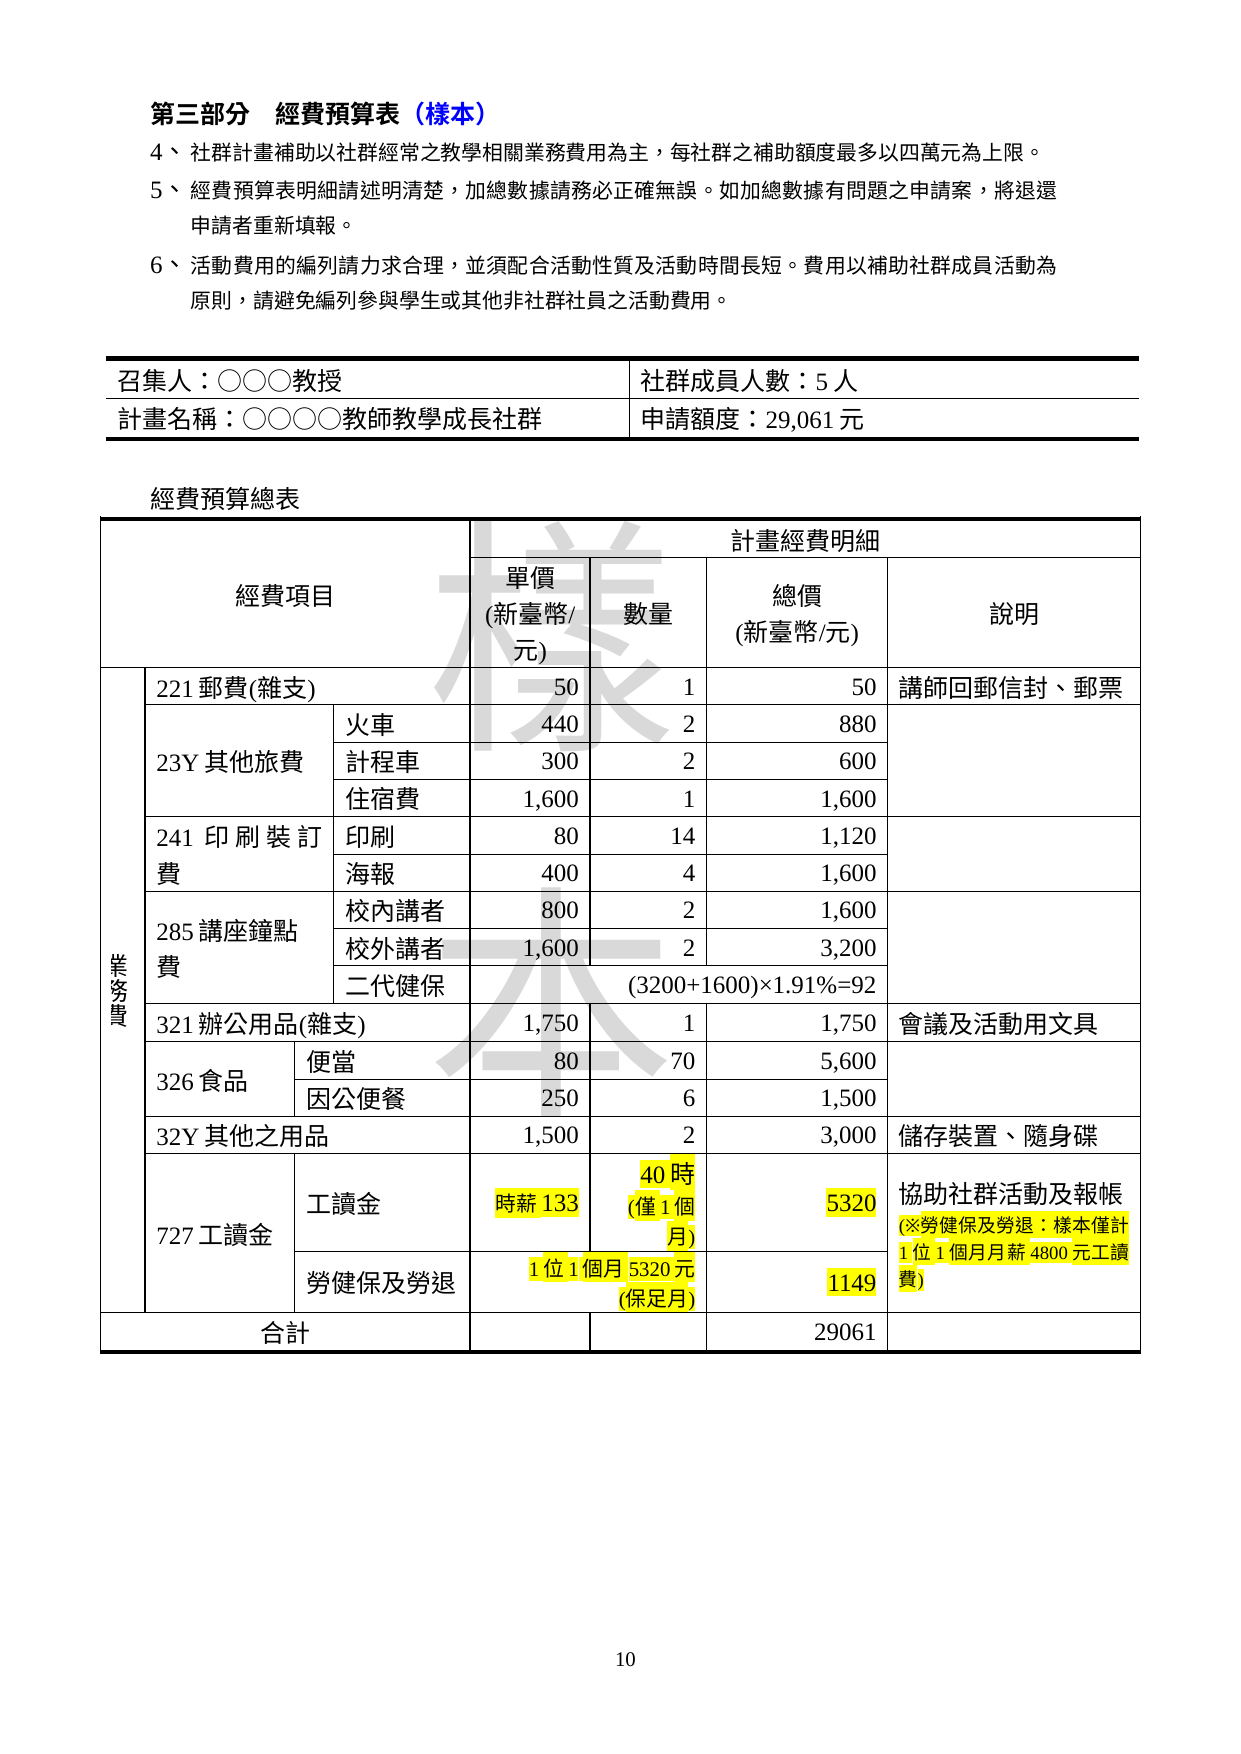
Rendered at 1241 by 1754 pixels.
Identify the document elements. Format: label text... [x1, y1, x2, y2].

table_cell 80 [471, 817, 589, 853]
table_cell 300 [471, 743, 589, 779]
table_cell 5320 [707, 1154, 887, 1251]
table_header 社群成員人數：5人 [630, 361, 1139, 398]
table_cell 1,750 [471, 1004, 589, 1041]
list 經費預算總表 [150, 479, 1061, 516]
table_cell 3,200 [707, 929, 887, 965]
table_cell 241印刷裝訂費 [146, 817, 333, 891]
list 第三部分 經費預算表（樣本） [150, 93, 1061, 131]
table_cell 講師回郵信封、郵票 [888, 668, 1140, 704]
table_cell 1,600 [471, 780, 589, 816]
table_cell 二代健保 [334, 966, 469, 1003]
table_cell 協助社群活動及報帳 (※勞健保及勞退：樣本僅計1位1個月月薪4800元工讀費) [888, 1154, 1140, 1312]
table_cell 23Y其他旅費 [146, 705, 333, 816]
table_cell 1,600 [707, 855, 887, 891]
table_cell 火車 [334, 705, 469, 742]
table_cell 總價 (新臺幣/元) [707, 558, 887, 667]
table_cell 5,600 [707, 1042, 887, 1078]
table_cell 1,600 [707, 780, 887, 816]
table_header 計畫經費明細 [471, 521, 1140, 557]
table_cell (3200+1600)×1.91%=92 [471, 966, 887, 1003]
table_cell 40時 (僅1個月) [591, 1154, 674, 1251]
table_cell 說明 [888, 558, 1140, 667]
table_cell 2 [591, 892, 706, 928]
table_cell 1,600 [707, 892, 887, 928]
table_cell [888, 1042, 1140, 1116]
table_cell [888, 1313, 1140, 1349]
table_cell [888, 817, 1140, 891]
table_cell 1,750 [707, 1004, 887, 1041]
table_cell 285講座鐘點費 [146, 892, 333, 1003]
table_cell 單價 (新臺幣/元) [471, 558, 589, 667]
list 活動費用的編列請力求合理，並須配合活動性質及活動時間長短。費用以補助社群成員活動為原則，請避免編列參與學生或其他非社群社員之活動費用。 [150, 243, 1061, 318]
table_cell 727工讀金 [146, 1154, 294, 1312]
table_cell 2 [591, 929, 706, 965]
table_cell 1,600 [471, 929, 589, 965]
table_cell 校內講者 [334, 892, 469, 928]
table_cell [591, 1313, 706, 1349]
table_cell 儲存裝置、隨身碟 [888, 1117, 1140, 1153]
table_cell 321辦公用品(雜支) [146, 1004, 469, 1041]
table_cell 70 [591, 1042, 706, 1078]
table_cell 80 [471, 1042, 589, 1078]
list 社群計畫補助以社群經常之教學相關業務費用為主，每社群之補助額度最多以四萬元為上限。 [150, 131, 1061, 168]
table_cell 海報 [334, 855, 469, 891]
table_cell 6 [591, 1080, 706, 1116]
table_cell 申請額度：29,061元 [630, 399, 1139, 437]
table_cell 2 [591, 1117, 706, 1153]
table_cell 校外講者 [334, 929, 469, 965]
table_cell 因公便餐 [295, 1080, 469, 1116]
table_cell 50 [471, 668, 589, 704]
table_cell 1位1個月5320元 (保足月) [471, 1252, 626, 1312]
table_cell 1,500 [471, 1117, 589, 1153]
table_cell 221郵費(雜支) [146, 668, 469, 704]
table_cell 計畫名稱：○○○○教師教學成長社群 [106, 399, 629, 437]
table_cell 4 [591, 855, 706, 891]
table_cell 會議及活動用文具 [888, 1004, 1140, 1041]
table_cell 40時 (僅1個月) [688, 1154, 706, 1251]
table_cell 880 [707, 705, 887, 742]
table_cell 業務費 [101, 668, 144, 1312]
table_cell 1149 [707, 1252, 887, 1312]
table_cell 3,000 [707, 1117, 887, 1153]
table_cell 1 [591, 1004, 706, 1041]
table_cell 2 [591, 743, 706, 779]
table_cell 326食品 [146, 1042, 294, 1116]
table_cell 勞健保及勞退 [295, 1252, 469, 1312]
table_header 經費項目 [101, 521, 469, 667]
table_cell 計程車 [334, 743, 469, 779]
table_header 召集人：○○○教授 [106, 361, 629, 398]
table_cell 50 [707, 668, 887, 704]
table_cell 600 [707, 743, 887, 779]
table_cell 800 [471, 892, 589, 928]
table_cell 便當 [295, 1042, 469, 1078]
table_cell 32Y其他之用品 [146, 1117, 469, 1153]
table_cell [471, 1313, 589, 1349]
table_cell [888, 892, 1140, 1003]
table_cell 1 [591, 668, 706, 704]
table_cell 1,120 [707, 817, 887, 853]
table_cell 29061 [707, 1313, 887, 1349]
table_cell 2 [591, 705, 706, 742]
table_cell 數量 [591, 558, 706, 667]
table_cell [888, 705, 1140, 816]
table_cell 工讀金 [295, 1154, 469, 1251]
table_cell 400 [471, 855, 589, 891]
table_cell 合計 [101, 1313, 469, 1349]
list 經費預算表明細請述明清楚，加總數據請務必正確無誤。如加總數據有問題之申請案，將退還申請者重新填報。 [150, 168, 1061, 243]
table_cell 1 [591, 780, 706, 816]
table_cell 時薪133 [471, 1154, 589, 1251]
table_cell 住宿費 [334, 780, 469, 816]
table_cell 印刷 [334, 817, 469, 853]
table_cell 440 [471, 705, 589, 742]
table_cell 14 [591, 817, 706, 853]
table_cell 1,500 [707, 1080, 887, 1116]
table_cell 1位1個月5320元 (保足月) [628, 1252, 674, 1282]
table_cell 250 [471, 1080, 589, 1116]
